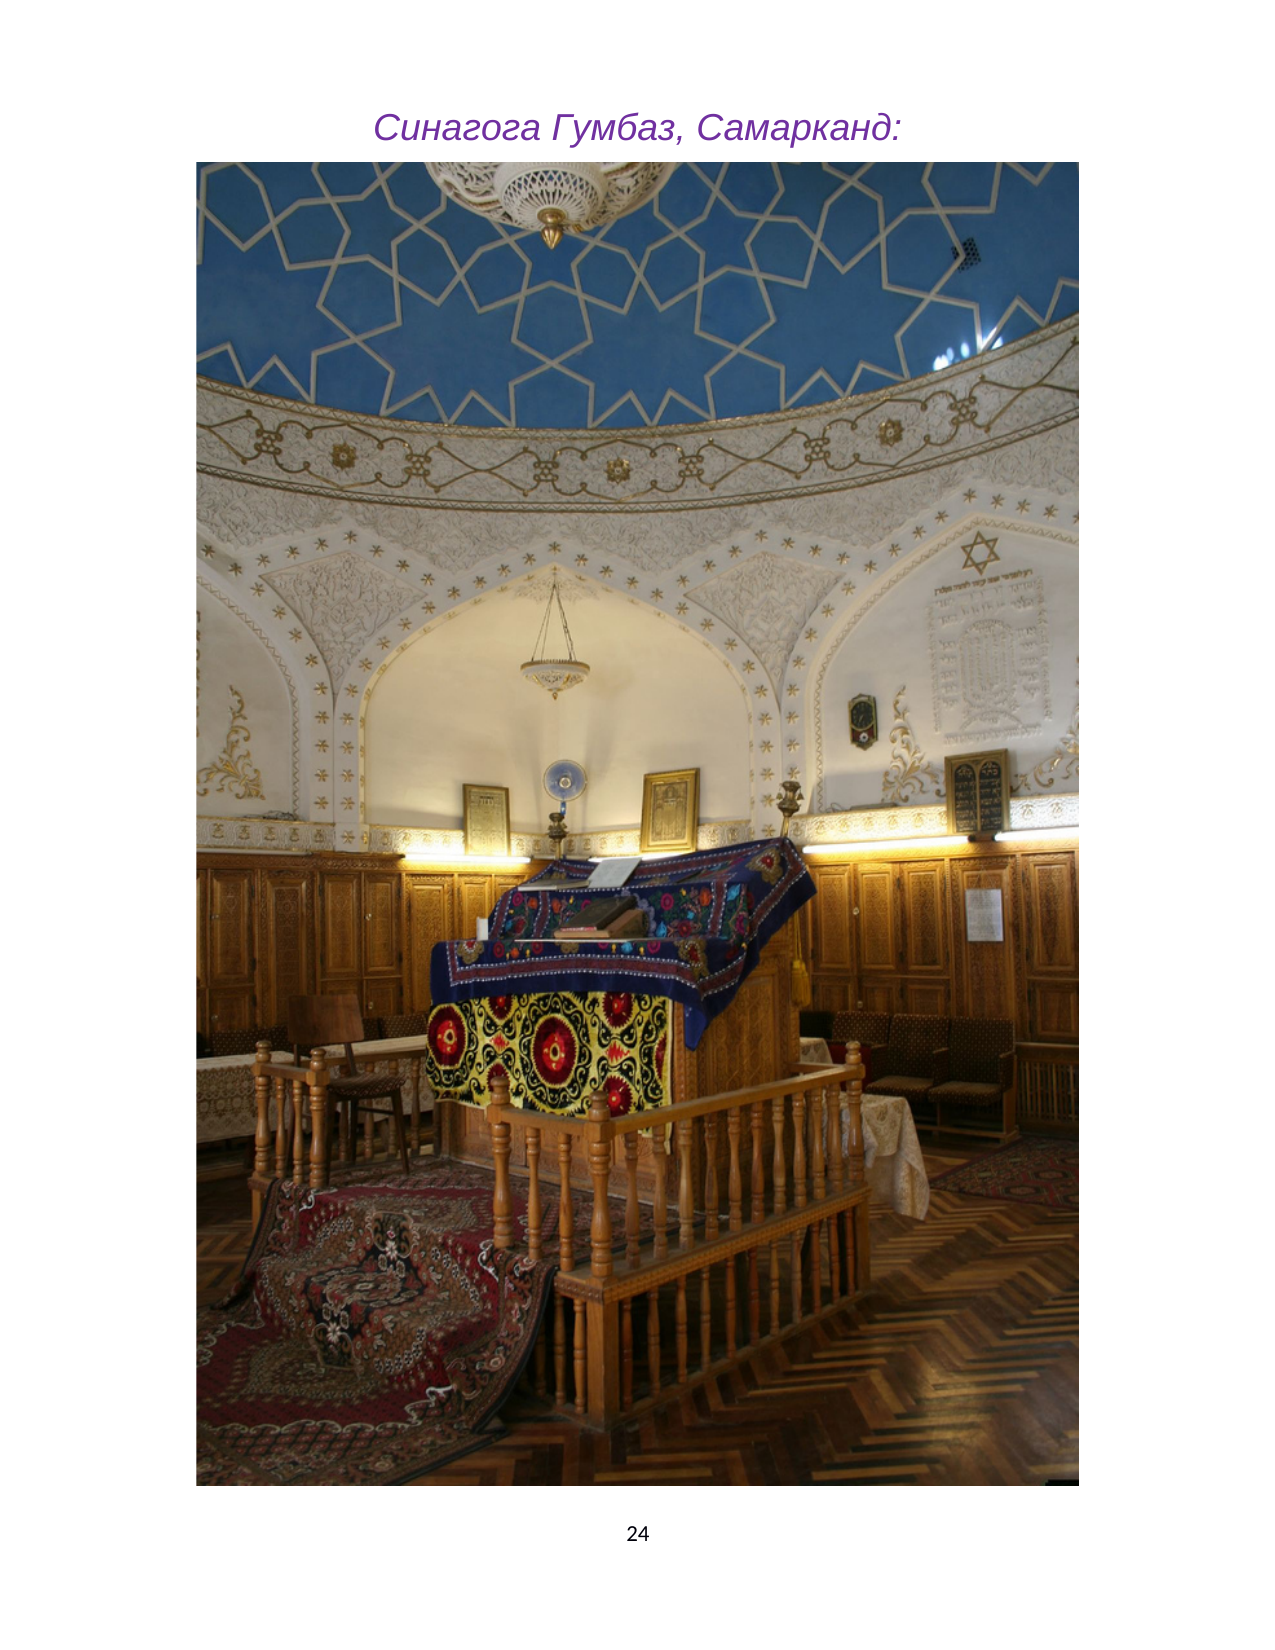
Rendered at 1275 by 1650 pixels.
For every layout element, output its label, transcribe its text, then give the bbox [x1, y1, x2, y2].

picture [196, 162, 1079, 1486]
